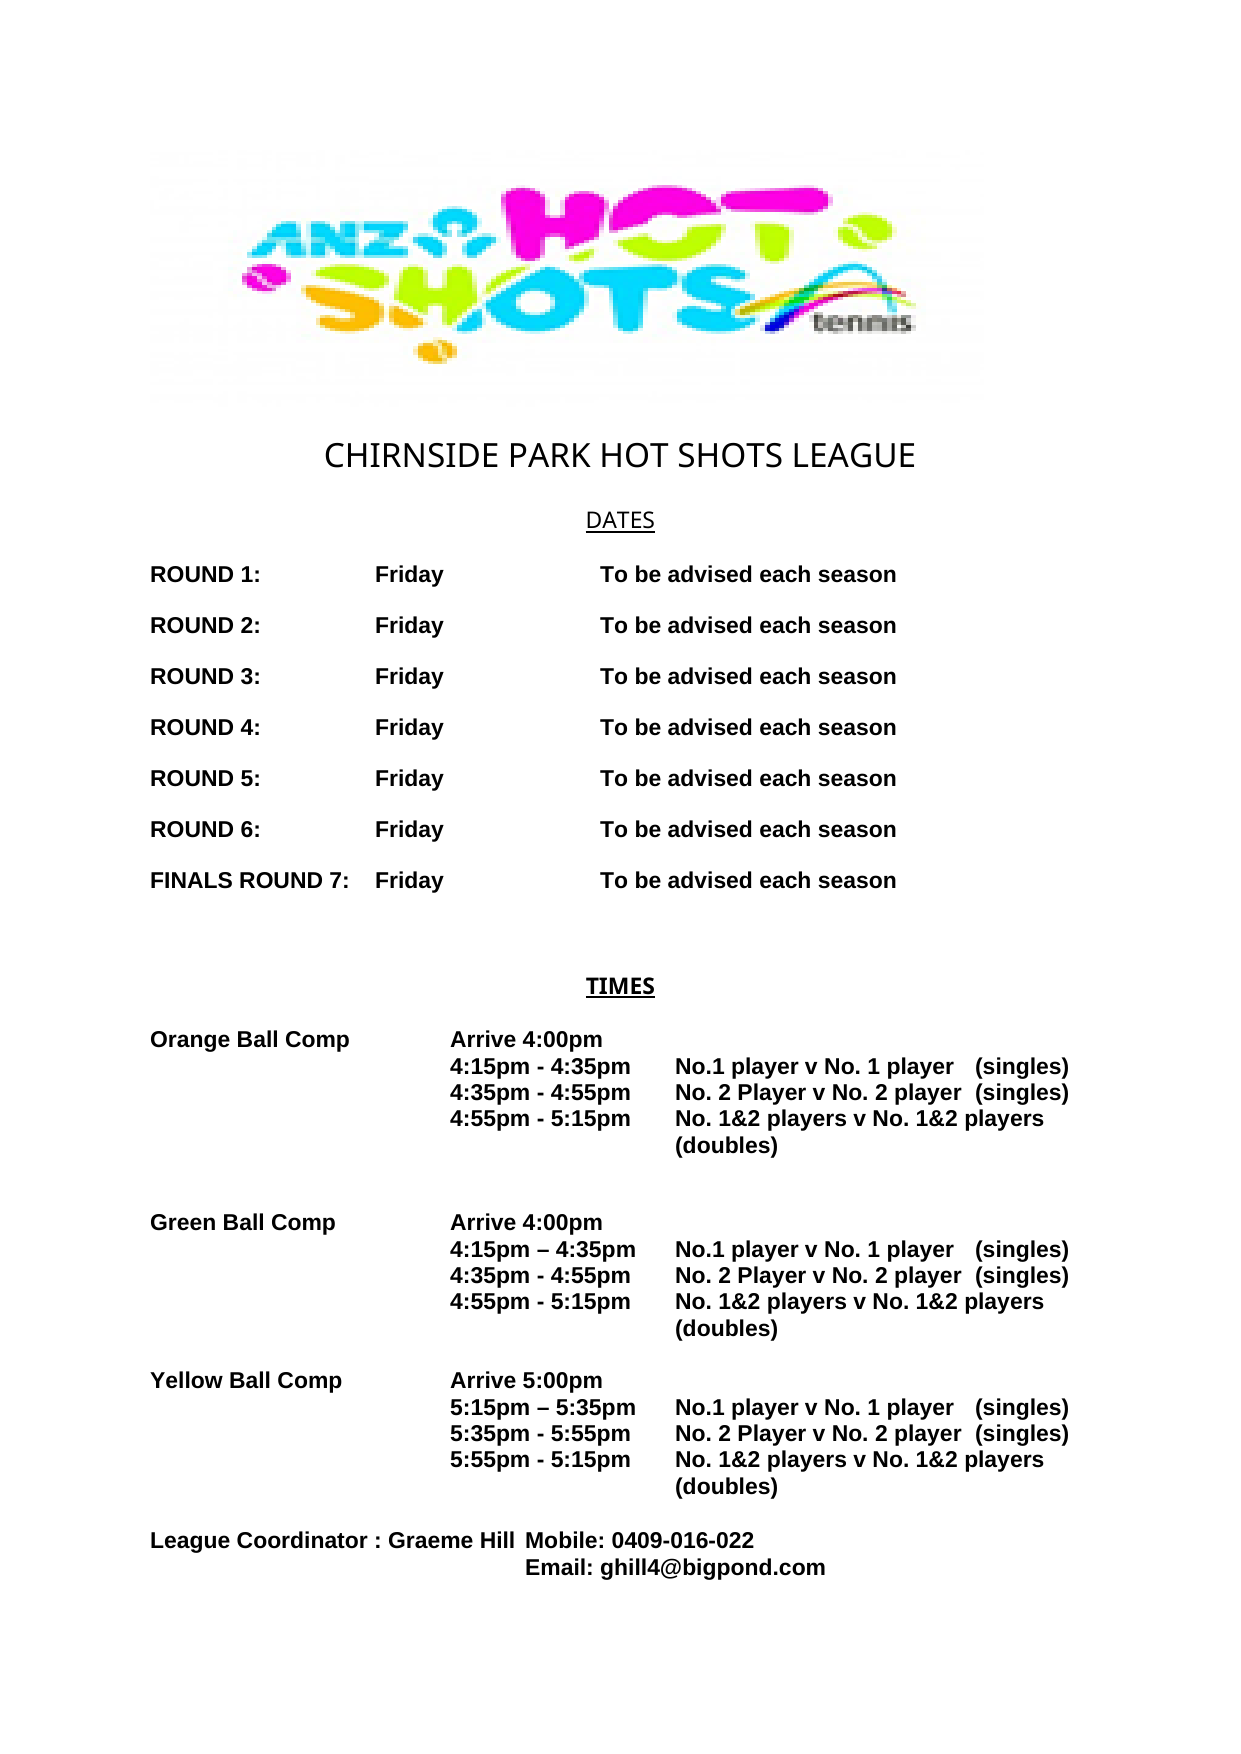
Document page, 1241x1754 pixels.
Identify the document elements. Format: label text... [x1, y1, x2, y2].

text ROUND 5: Friday To be advised each season [150, 765, 1090, 792]
text 5:55pm - 5:15pm No. 1&2 players v No. 1&2 players (doubles) [450, 1446, 1090, 1499]
picture [150, 150, 984, 407]
text 4:15pm – 4:35pm No.1 player v No. 1 player (singles) [375, 1236, 1090, 1262]
text ROUND 2: Friday To be advised each season [150, 612, 1090, 639]
text Email: ghill4@bigpond.com [150, 1553, 1090, 1580]
text League Coordinator : Graeme Hill Mobile: 0409-016-022 [150, 1527, 1090, 1553]
text Green Ball Comp Arrive 4:00pm [150, 1209, 1090, 1236]
text 4:55pm - 5:15pm No. 1&2 players v No. 1&2 players (doubles) [450, 1105, 1090, 1158]
text 4:35pm - 4:55pm No. 2 Player v No. 2 player (singles) [150, 1262, 1090, 1288]
text TIMES [150, 969, 1090, 1001]
text Orange Ball Comp Arrive 4:00pm [150, 1026, 1090, 1053]
text Yellow Ball Comp Arrive 5:00pm [150, 1367, 1090, 1394]
text 4:55pm - 5:15pm No. 1&2 players v No. 1&2 players (doubles) [450, 1288, 1090, 1341]
text 4:35pm - 4:55pm No. 2 Player v No. 2 player (singles) [150, 1079, 1090, 1105]
text 5:35pm - 5:55pm No. 2 Player v No. 2 player (singles) [150, 1420, 1090, 1446]
text ROUND 6: Friday To be advised each season [150, 816, 1090, 843]
text ROUND 3: Friday To be advised each season [150, 663, 1090, 690]
text 4:15pm - 4:35pm No.1 player v No. 1 player (singles) [375, 1053, 1090, 1079]
text CHIRNSIDE PARK HOT SHOTS LEAGUE [150, 431, 1090, 477]
text 5:15pm – 5:35pm No.1 player v No. 1 player (singles) [375, 1394, 1090, 1420]
text ROUND 1: Friday To be advised each season [150, 561, 1090, 588]
text ROUND 4: Friday To be advised each season [150, 714, 1090, 741]
text FINALS ROUND 7: Friday To be advised each season [150, 867, 1090, 894]
text DATES [150, 504, 1090, 536]
